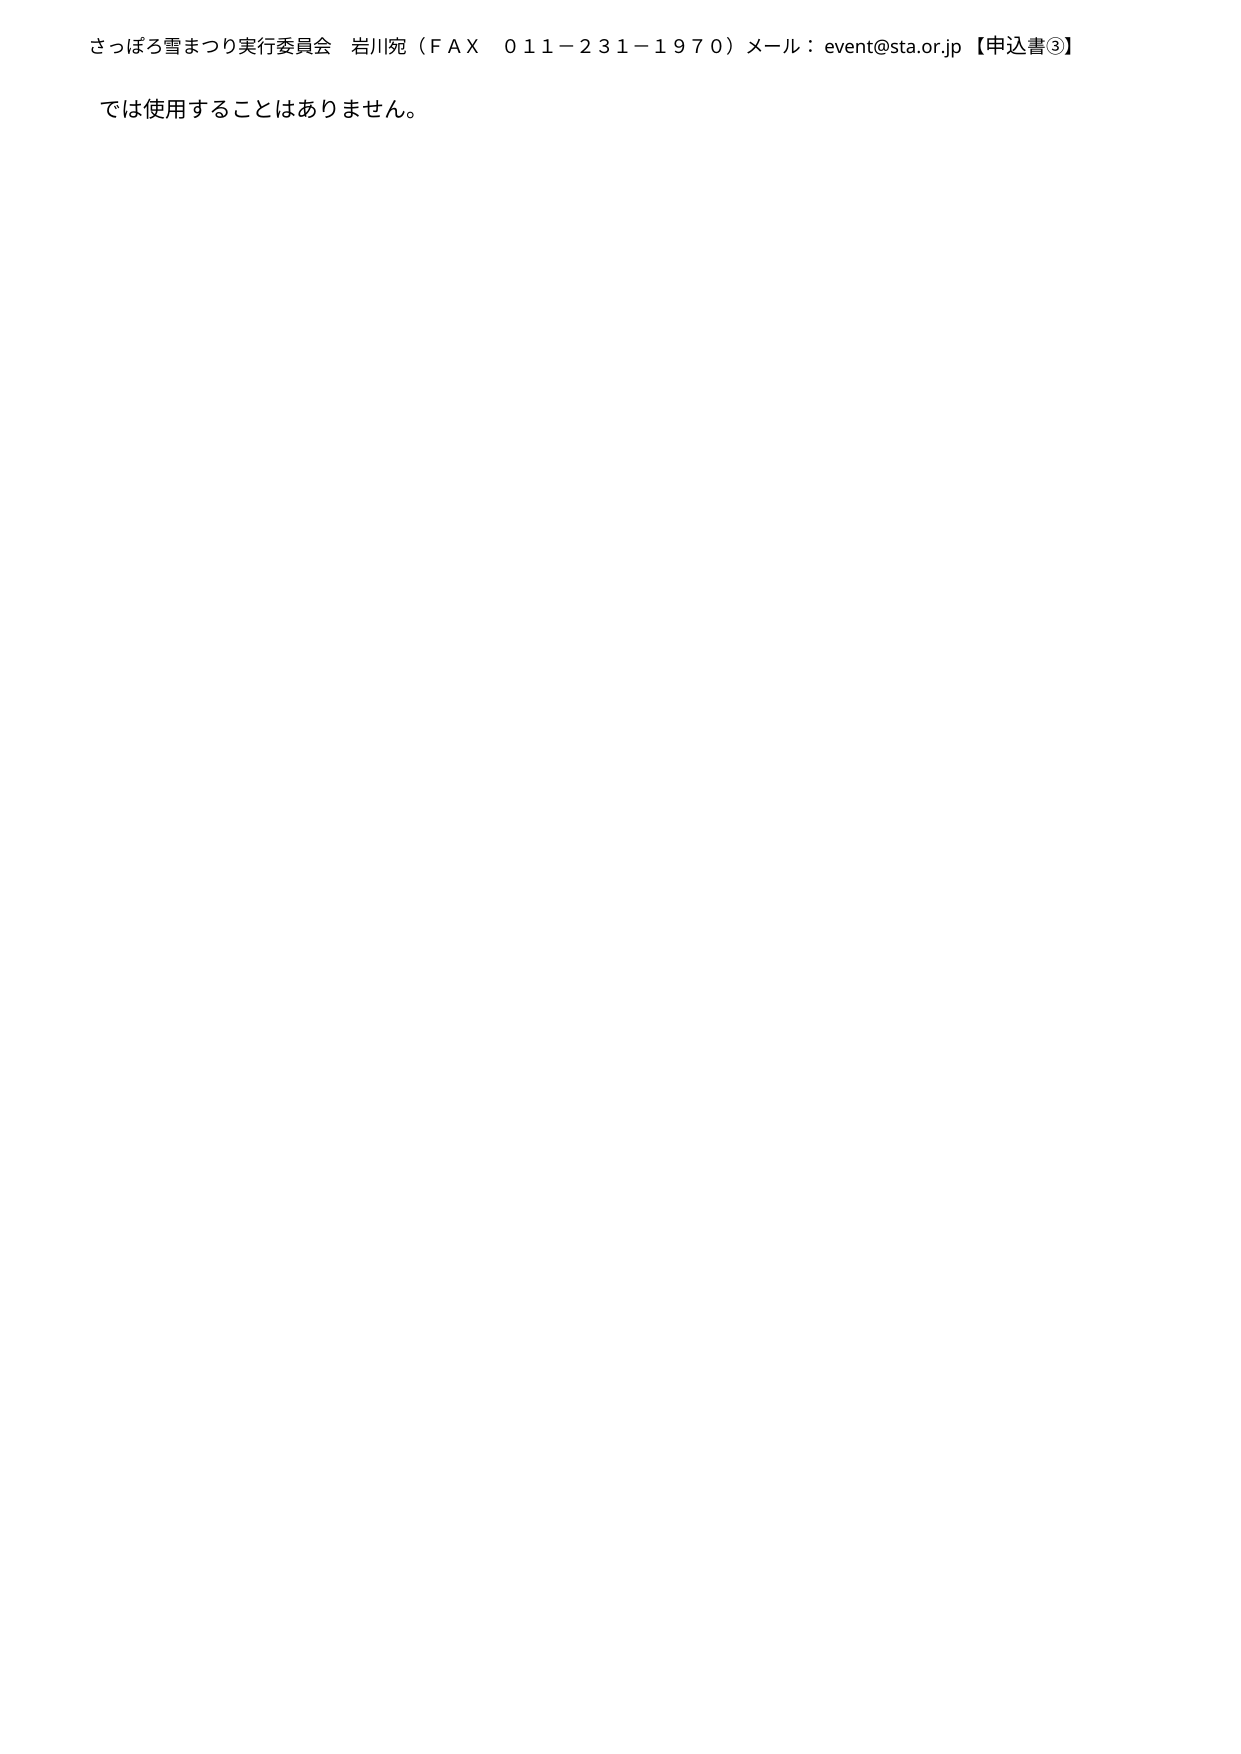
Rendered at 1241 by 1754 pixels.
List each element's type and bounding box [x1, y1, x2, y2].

text [89, 89, 1152, 127]
